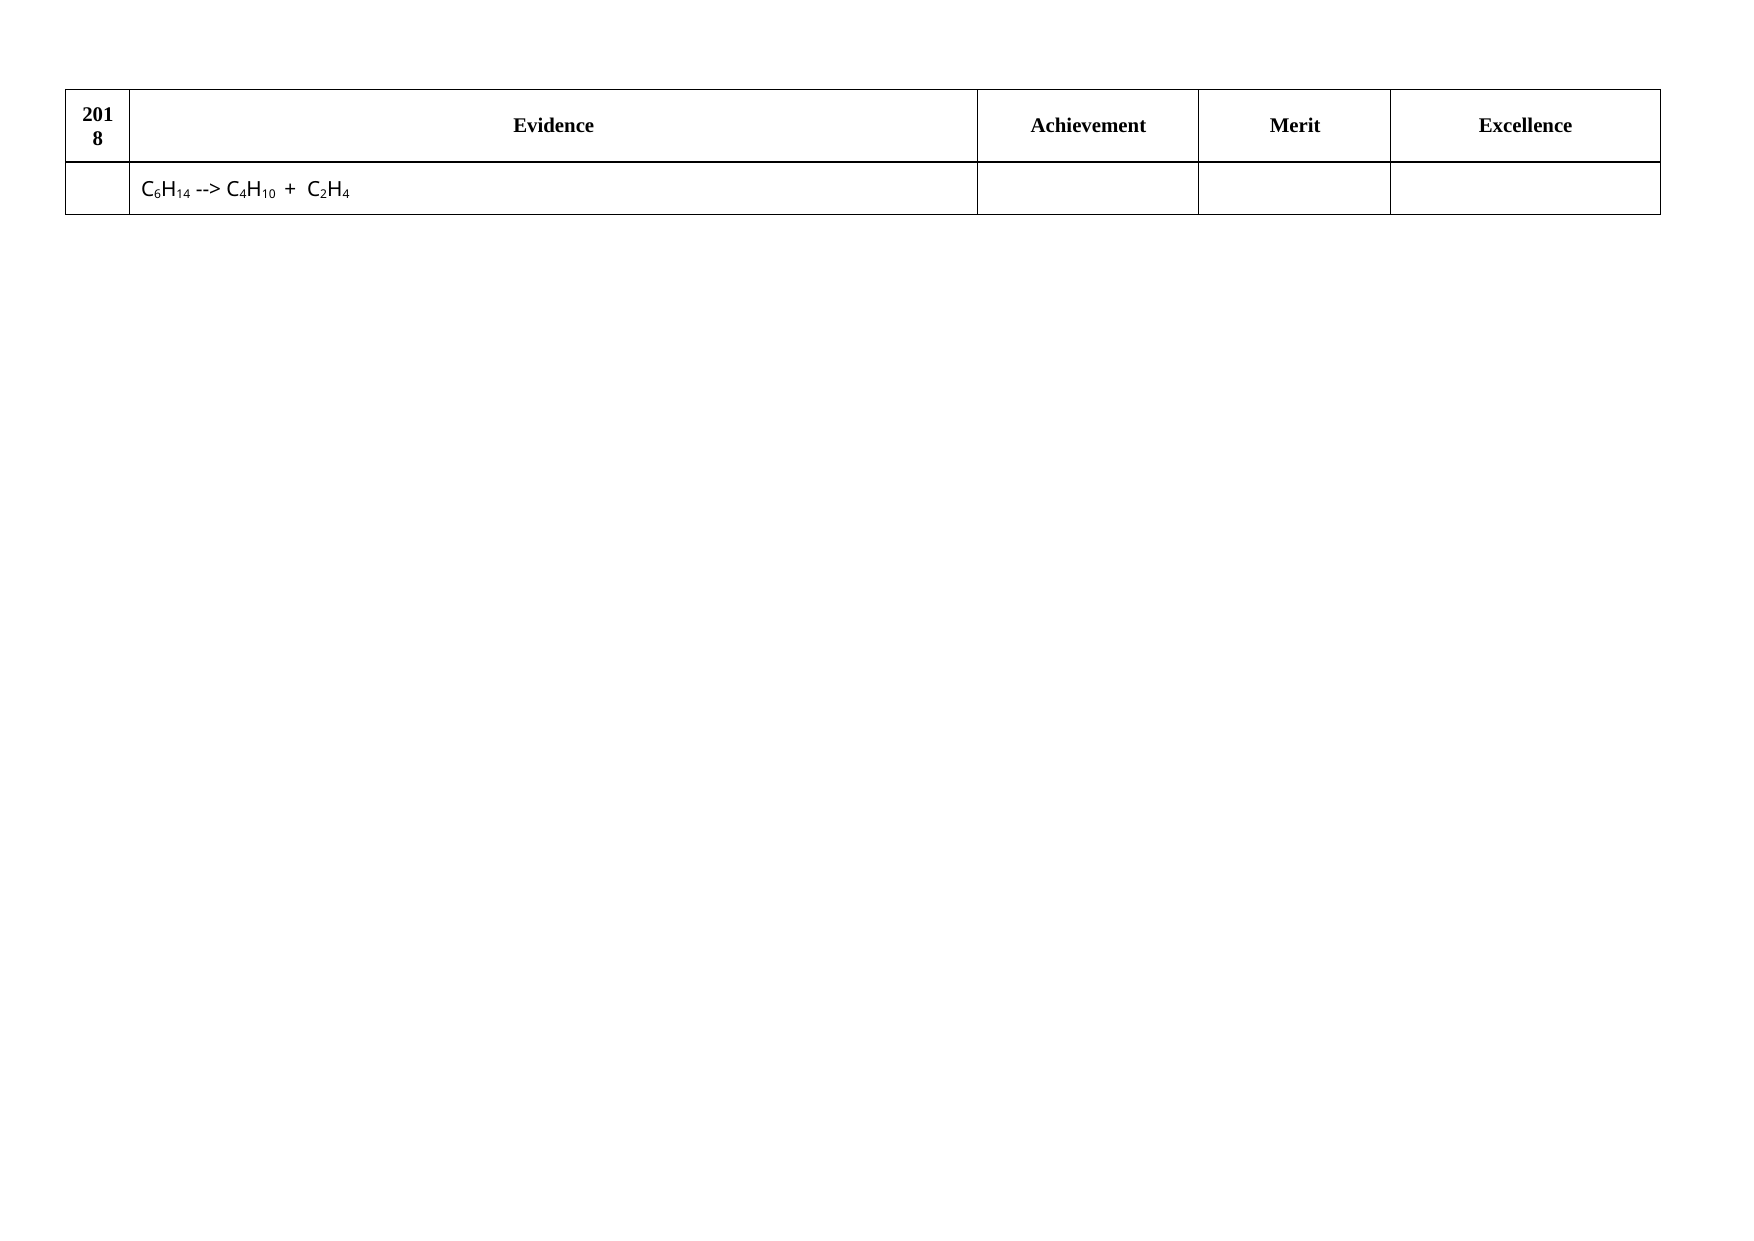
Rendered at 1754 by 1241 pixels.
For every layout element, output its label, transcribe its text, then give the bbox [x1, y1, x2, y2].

table_cell [978, 163, 1198, 214]
table_header Excellence [1391, 90, 1660, 161]
table_cell [1391, 163, 1660, 214]
table_cell C6H14 --> C4H10 + C2H4 [130, 163, 977, 214]
table_cell [66, 163, 129, 214]
table_header 2018 [66, 90, 129, 161]
table_header Achievement [978, 90, 1198, 161]
table_header Evidence [130, 90, 977, 161]
table_header Merit [1199, 90, 1390, 161]
table_cell [1199, 163, 1390, 214]
